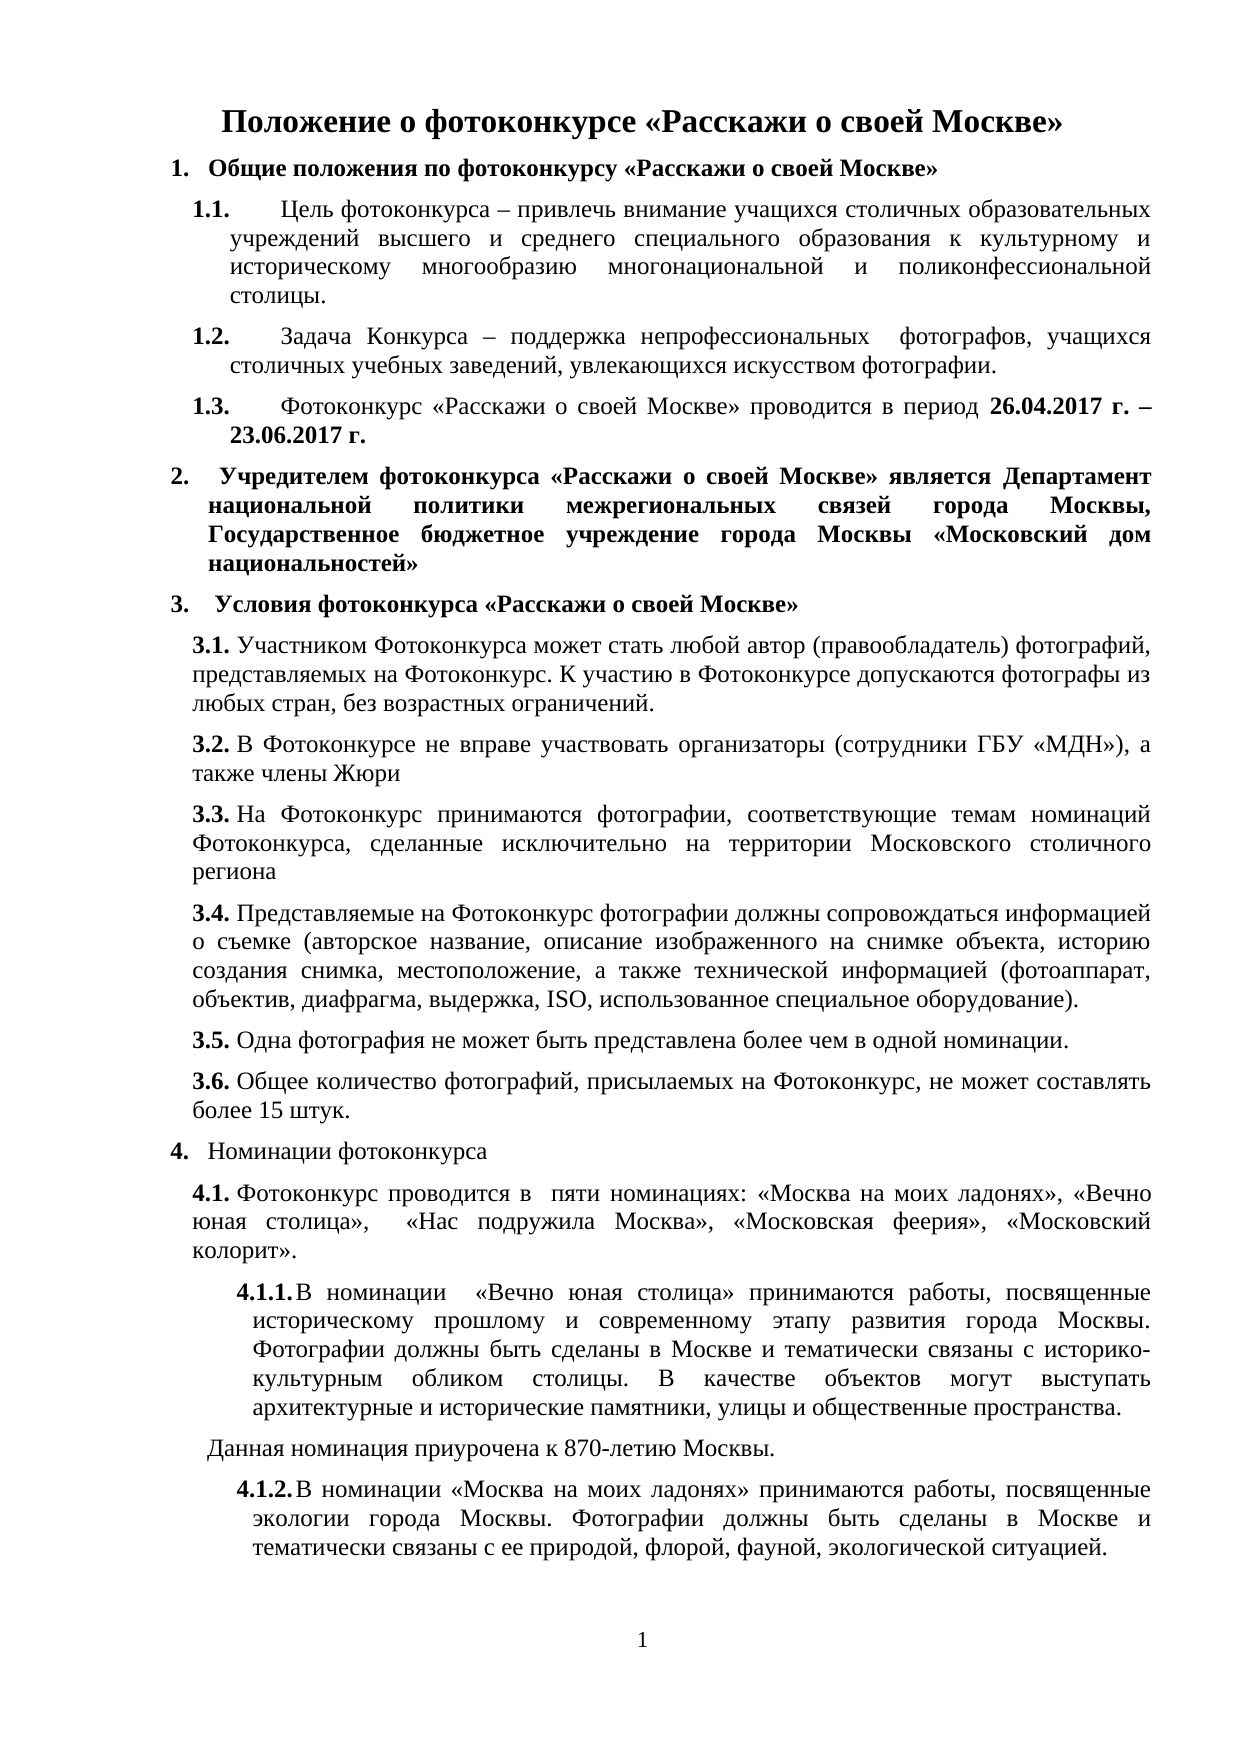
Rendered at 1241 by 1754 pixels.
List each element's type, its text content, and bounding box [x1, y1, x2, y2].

list Общие положения по фотоконкурсу «Расскажи о своей Москве» [170, 153, 1152, 181]
text Данная номинация приурочена к 870-летию Москвы. [133, 1433, 1152, 1462]
list В Фотоконкурсе не вправе участвовать организаторы (сотрудники ГБУ «МДН»), а также члены Жюри [192, 729, 1152, 786]
list Цель фотоконкурса – привлечь внимание учащихся столичных образовательных учреждений высшего и среднего специального образования к культурному и историческому многообразию многонациональной и поликонфессиональной столицы. [192, 194, 1152, 309]
list Условия фотоконкурса «Расскажи о своей Москве» [170, 589, 1152, 618]
list Одна фотография не может быть представлена более чем в одной номинации. [192, 1025, 1152, 1054]
list Задача Конкурса – поддержка непрофессиональных фотографов, учащихся столичных учебных заведений, увлекающихся искусством фотографии. [192, 321, 1152, 379]
list Представляемые на Фотоконкурс фотографии должны сопровождаться информацией о съемке (авторское название, описание изображенного на снимке объекта, историю создания снимка, местоположение, а также технической информацией (фотоаппарат, объектив, диафрагма, выдержка, ISO, использованное специальное оборудование). [192, 898, 1152, 1013]
list Учредителем фотоконкурса «Расскажи о своей Москве» является Департамент национальной политики межрегиональных связей города Москвы, Государственное бюджетное учреждение города Москвы «Московский дом национальностей» [170, 461, 1152, 576]
list Фотоконкурс «Расскажи о своей Москве» проводится в период 26.04.2017 г. – 23.06.2017 г. [192, 391, 1152, 449]
list В номинации «Москва на моих ладонях» принимаются работы, посвященные экологии города Москвы. Фотографии должны быть сделаны в Москве и тематически связаны с ее природой, флорой, фауной, экологической ситуацией. [236, 1474, 1152, 1560]
list Фотоконкурс проводится в пяти номинациях: «Москва на моих ладонях», «Вечно юная столица», «Нас подружила Москва», «Московская феерия», «Московский колорит». [192, 1178, 1152, 1264]
list Участником Фотоконкурса может стать любой автор (правообладатель) фотографий, представляемых на Фотоконкурс. К участию в Фотоконкурсе допускаются фотографы из любых стран, без возрастных ограничений. [192, 630, 1152, 716]
text Положение о фотоконкурсе «Расскажи о своей Москве» [133, 102, 1152, 140]
list На Фотоконкурс принимаются фотографии, соответствующие темам номинаций Фотоконкурса, сделанные исключительно на территории Московского столичного региона [192, 799, 1152, 885]
list Номинации фотоконкурса [170, 1136, 1152, 1165]
list Общее количество фотографий, присылаемых на Фотоконкурс, не может составлять более 15 штук. [192, 1066, 1152, 1124]
list В номинации «Вечно юная столица» принимаются работы, посвященные историческому прошлому и современному этапу развития города Москвы. Фотографии должны быть сделаны в Москве и тематически связаны с историко-культурным обликом столицы. В качестве объектов могут выступать архитектурные и исторические памятники, улицы и общественные пространства. [236, 1277, 1152, 1420]
